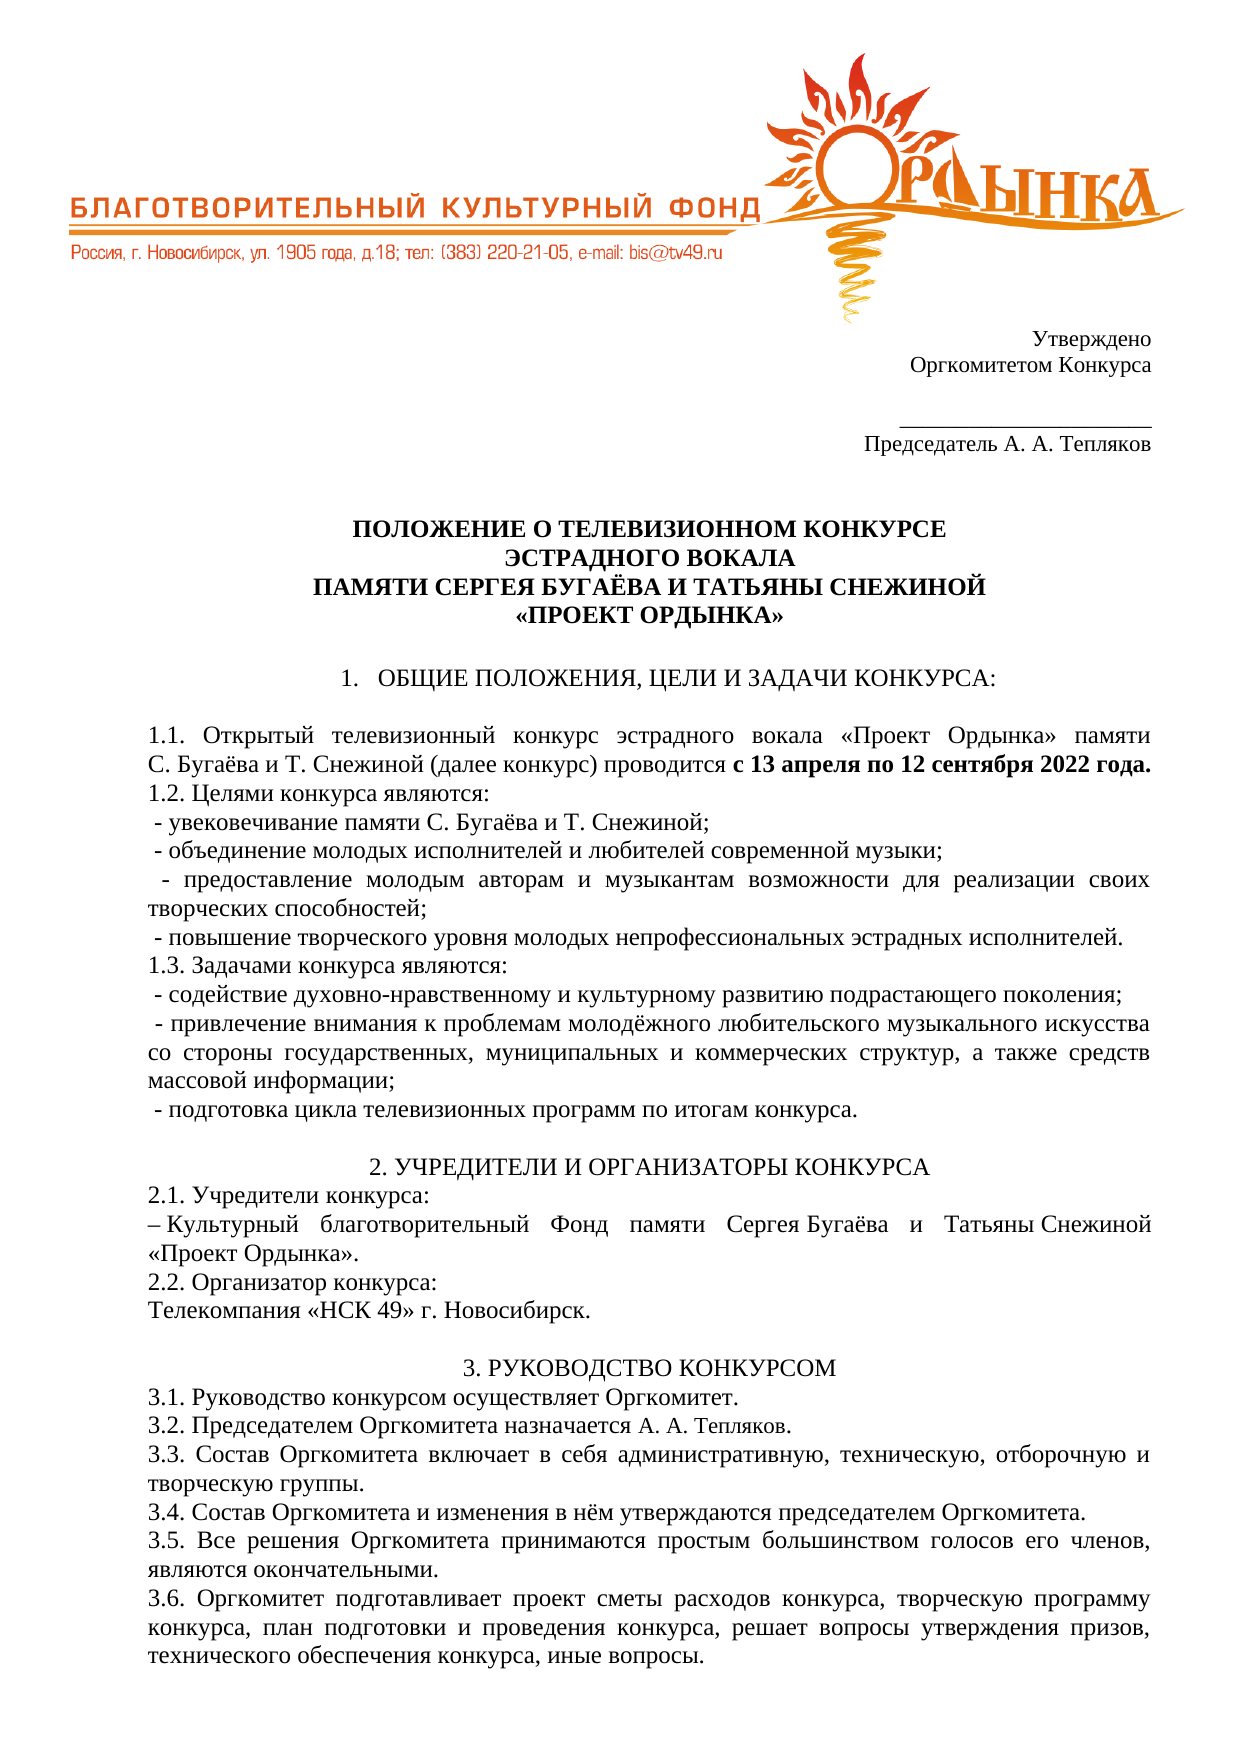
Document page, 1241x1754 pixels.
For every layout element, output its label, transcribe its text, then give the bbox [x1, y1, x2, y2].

text - объединение молодых исполнителей и любителей современной музыки; [148, 835, 1152, 864]
text 3. РУКОВОДСТВО КОНКУРСОМ [148, 1353, 1152, 1382]
text «ПРОЕКТ ОРДЫНКА» [148, 601, 1152, 629]
text 3.5. Все решения Оргкомитета принимаются простым большинством голосов его членов, являются окончательными. [148, 1525, 1152, 1583]
picture [69, 53, 1186, 325]
text 3.4. Состав Оргкомитета и изменения в нём утверждаются председателем Оргкомитета. [148, 1497, 1152, 1525]
text 3.3. Состав Оргкомитета включает в себя административную, техническую, отборочную и творческую группы. [148, 1439, 1152, 1497]
text 1.1. Открытый телевизионный конкурс эстрадного вокала «Проект Ордынка» памяти С. Бугаёва и Т. Снежиной (далее конкурс) проводится с 13 апреля по 12 сентября 2022 года. [148, 720, 1152, 778]
text - повышение творческого уровня молодых непрофессиональных эстрадных исполнителей. [148, 922, 1152, 950]
text ПОЛОЖЕНИЕ О ТЕЛЕВИЗИОННОМ КОНКУРСЕ [148, 514, 1152, 543]
text 3.6. Оргкомитет подготавливает проект сметы расходов конкурса, творческую программу конкурса, план подготовки и проведения конкурса, решает вопросы утверждения призов, технического обеспечения конкурса, иные вопросы. [148, 1583, 1152, 1669]
text - привлечение внимания к проблемам молодёжного любительского музыкального искусства со стороны государственных, муниципальных и коммерческих стpуктуp, а также средств массовой информации; [148, 1008, 1152, 1094]
text ЭСТРАДНОГО ВОКАЛА [148, 543, 1152, 572]
text - предоставление молодым авторам и музыкантам возможности для реализации своих творческих способностей; [148, 864, 1152, 922]
text - содействие духовно-нравственному и культурному развитию подрастающего поколения; [148, 979, 1152, 1008]
list ОБЩИЕ ПОЛОЖЕНИЯ, ЦЕЛИ И ЗАДАЧИ КОНКУРСА: [185, 663, 1152, 692]
text 3.2. Председателем Оргкомитета назначается А. А. Тепляков. [148, 1410, 1152, 1439]
text 2. УЧРЕДИТЕЛИ И ОРГАНИЗАТОРЫ КОНКУРСА [148, 1152, 1152, 1180]
text ______________________ [148, 404, 1152, 430]
text - увековечивание памяти С. Бугаёва и Т. Снежиной; [148, 807, 1152, 835]
text - подготовка цикла телевизионных программ по итогам конкурса. [148, 1094, 1152, 1123]
text 2.2. Организатор конкурса: [148, 1267, 1152, 1295]
text Председатель А. А. Тепляков [148, 430, 1152, 457]
text ПАМЯТИ СЕРГЕЯ БУГАЁВА И ТАТЬЯНЫ СНЕЖИНОЙ [148, 572, 1152, 601]
text Телекомпания «НСК 49» г. Новосибирск. [148, 1295, 1152, 1324]
text 1.3. Задачами конкурса являются: [148, 950, 1152, 979]
text Оргкомитетом Конкурса [148, 351, 1152, 378]
text – Культурный благотворительный Фонд памяти Сергея Бугаёва и Татьяны Снежиной «Проект Ордынка». [148, 1209, 1152, 1267]
text 2.1. Учредители конкурса: [148, 1180, 1152, 1209]
text 1.2. Целями конкурса являются: [148, 778, 1152, 807]
text Утверждено [148, 325, 1152, 351]
text 3.1. Руководство конкурсом осуществляет Оргкомитет. [148, 1382, 1152, 1410]
